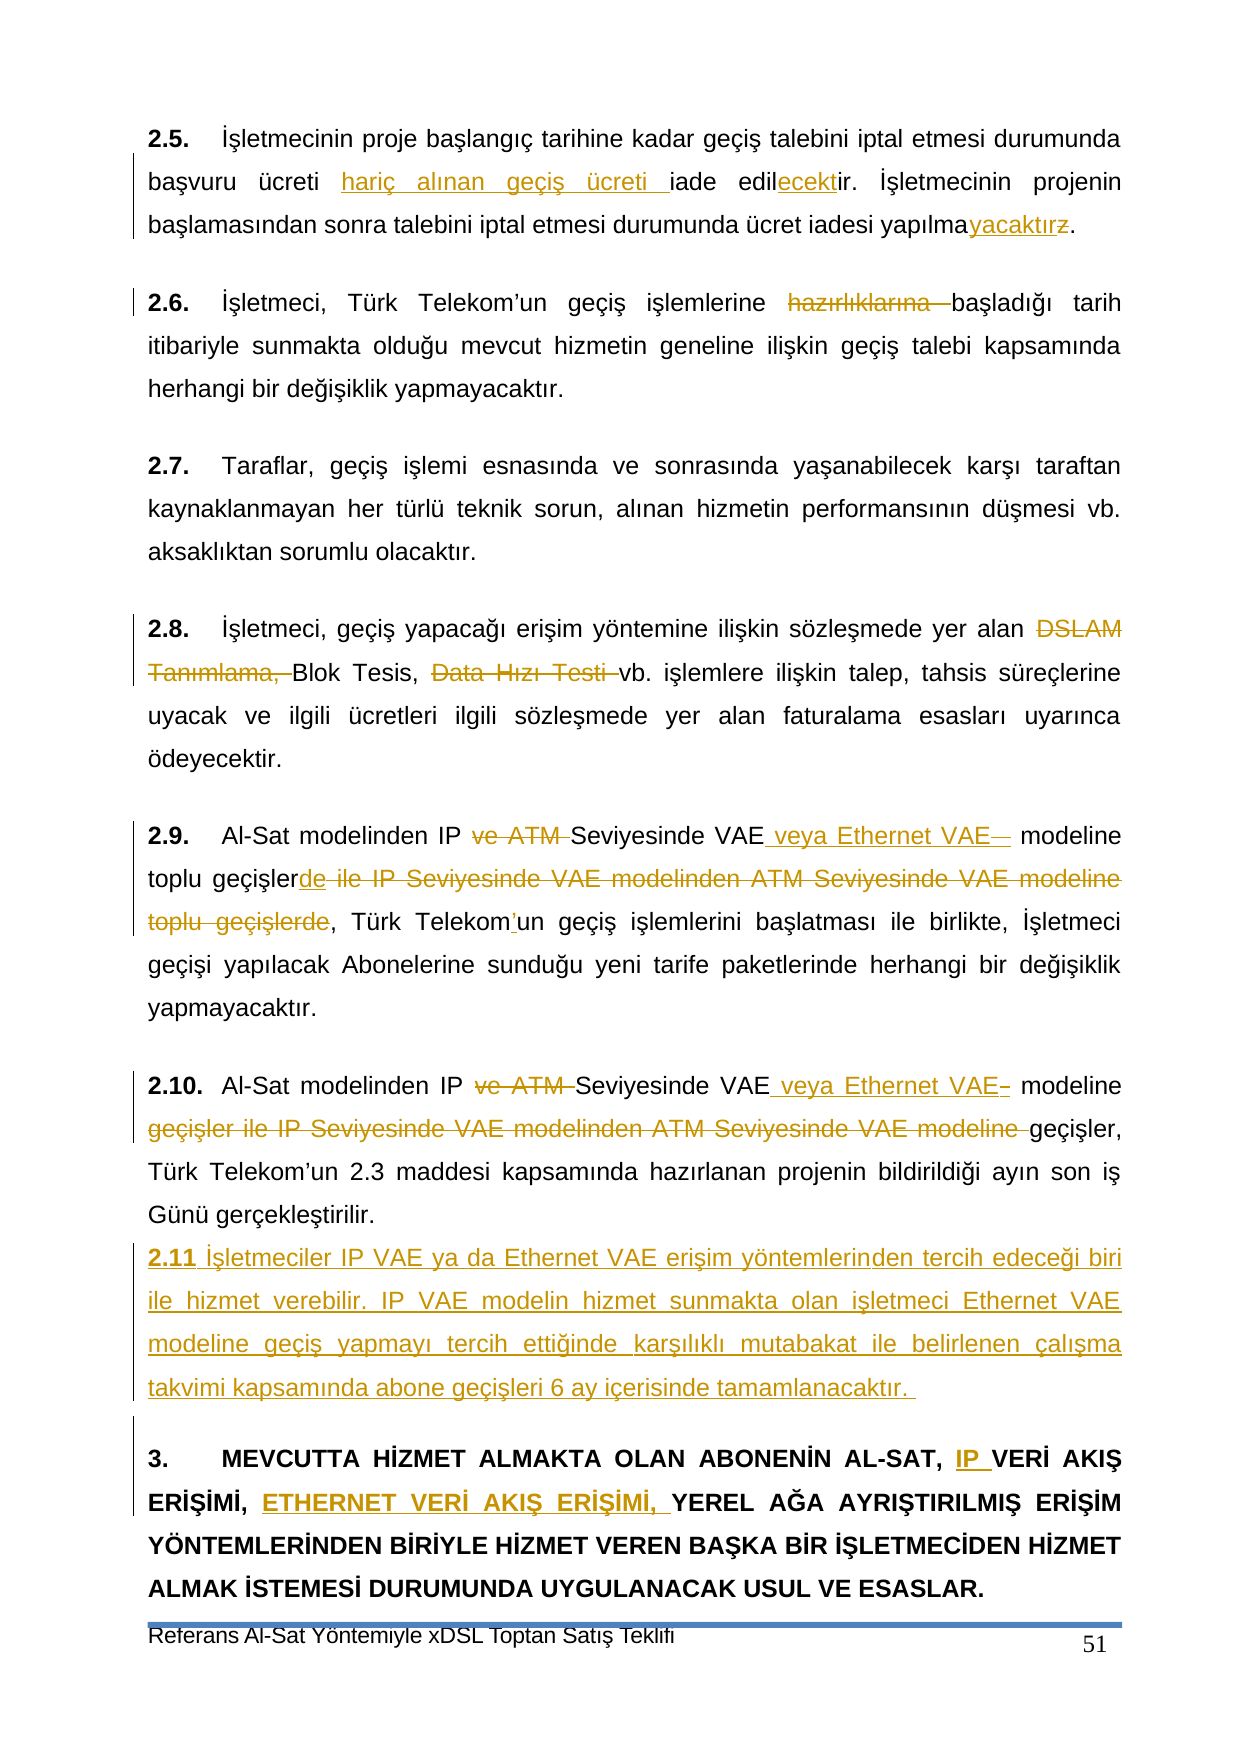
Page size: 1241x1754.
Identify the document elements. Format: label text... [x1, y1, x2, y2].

text 2.7. Taraflar, geçiş işlemi esnasında ve sonrasında yaşanabilecek karşı taraftan kaynaklanmayan her türlü teknik sorun, alınan hizmetin performansının düşmesi vb. aksaklıktan sorumlu olacaktır. [148, 451, 1122, 566]
text 3. MEVCUTTA HİZMET ALMAKTA OLAN ABONENİN AL-SAT, VERİ AKIŞ ERİŞİMİ, YEREL AĞA AYRIŞTIRILMIŞ ERİŞİM YÖNTEMLERİNDEN BİRİYLE HİZMET VEREN BAŞKA BİR İŞLETMECİDEN HİZMET ALMAK İSTEMESİ DURUMUNDA UYGULANACAK USUL VE ESASLAR. [148, 1444, 1122, 1602]
text 2.6. İşletmeci, Türk Telekom’un geçiş işlemlerine başladığı tarih itibariyle sunmakta olduğu mevcut hizmetin geneline ilişkin geçiş talebi kapsamında herhangi bir değişiklik yapmayacaktır. [148, 287, 1122, 402]
text 2.9. Al-Sat modelinden IP Seviyesinde VAE modeline toplu geçişler, Türk Telekomun geçiş işlemlerini başlatması ile birlikte, İşletmeci geçişi yapılacak Abonelerine sunduğu yeni tarife paketlerinde herhangi bir değişiklik yapmayacaktır. [148, 821, 1122, 1022]
text 2.5. İşletmecinin proje başlangıç tarihine kadar geçiş talebini iptal etmesi durumunda başvuru ücreti iade edilir. İşletmecinin projenin başlamasından sonra talebini iptal etmesi durumunda ücret iadesi yapılma. [148, 124, 1122, 239]
text 2.8. İşletmeci, geçiş yapacağı erişim yöntemine ilişkin sözleşmede yer alan Blok Tesis, vb. işlemlere ilişkin talep, tahsis süreçlerine uyacak ve ilgili ücretleri ilgili sözleşmede yer alan faturalama esasları uyarınca ödeyecektir. [148, 614, 1122, 772]
text 2.10. Al-Sat modelinden IP Seviyesinde VAE modeline geçişler, Türk Telekom’un 2.3 maddesi kapsamında hazırlanan projenin bildirildiği ayın son iş Günü gerçekleştirilir. [148, 1071, 1122, 1229]
